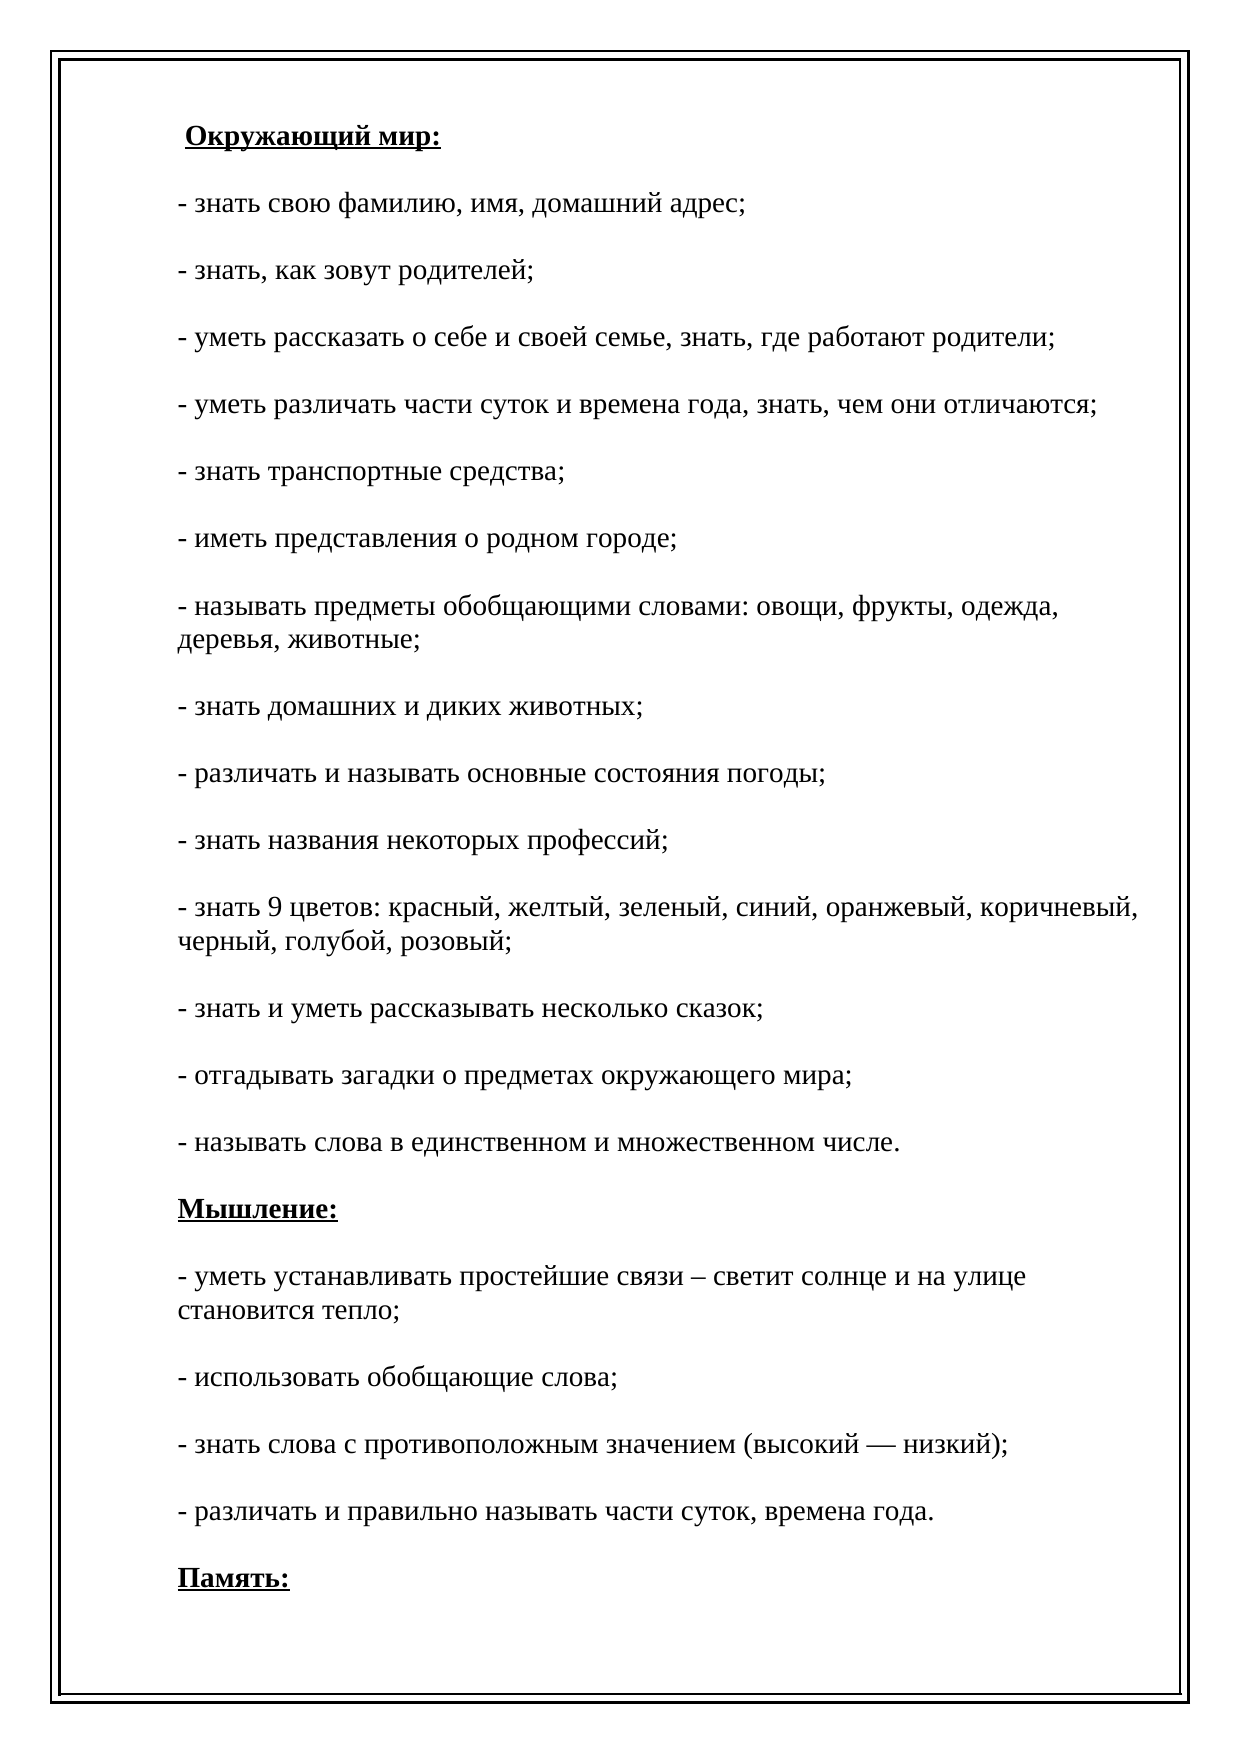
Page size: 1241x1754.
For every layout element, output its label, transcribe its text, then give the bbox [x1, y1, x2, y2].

text - знать и уметь рассказывать несколько сказок; [177, 990, 1152, 1024]
text - знать свою фамилию, имя, домашний адрес; [177, 185, 1152, 219]
text Мышление: [177, 1191, 1152, 1225]
text - отгадывать загадки о предметах окружающего мира; [177, 1057, 1152, 1091]
text - уметь различать части суток и времена года, знать, чем они отличаются; [177, 386, 1152, 420]
text - различать и правильно называть части суток, времена года. [177, 1493, 1152, 1527]
text - знать транспортные средства; [177, 453, 1152, 487]
text - использовать обобщающие слова; [177, 1359, 1152, 1393]
text - различать и называть основные состояния погоды; [177, 755, 1152, 789]
text - называть слова в единственном и множественном числе. [177, 1124, 1152, 1158]
text - иметь представления о родном городе; [177, 521, 1152, 554]
text - знать, как зовут родителей; [177, 252, 1152, 286]
text Окружающий мир: [177, 118, 1152, 152]
text - знать слова с противоположным значением (высокий — низкий); [177, 1426, 1152, 1460]
text - знать названия некоторых профессий; [177, 822, 1152, 856]
text - называть предметы обобщающими словами: овощи, фрукты, одежда, деревья, животные; [177, 588, 1152, 655]
text - знать домашних и диких животных; [177, 688, 1152, 722]
text - уметь устанавливать простейшие связи – светит солнце и на улице становится тепло; [177, 1258, 1152, 1326]
text Память: [177, 1560, 1152, 1594]
text - знать 9 цветов: красный, желтый, зеленый, синий, оранжевый, коричневый, черный, голубой, розовый; [177, 889, 1152, 957]
text - уметь рассказать о себе и своей семье, знать, где работают родители; [177, 319, 1152, 353]
